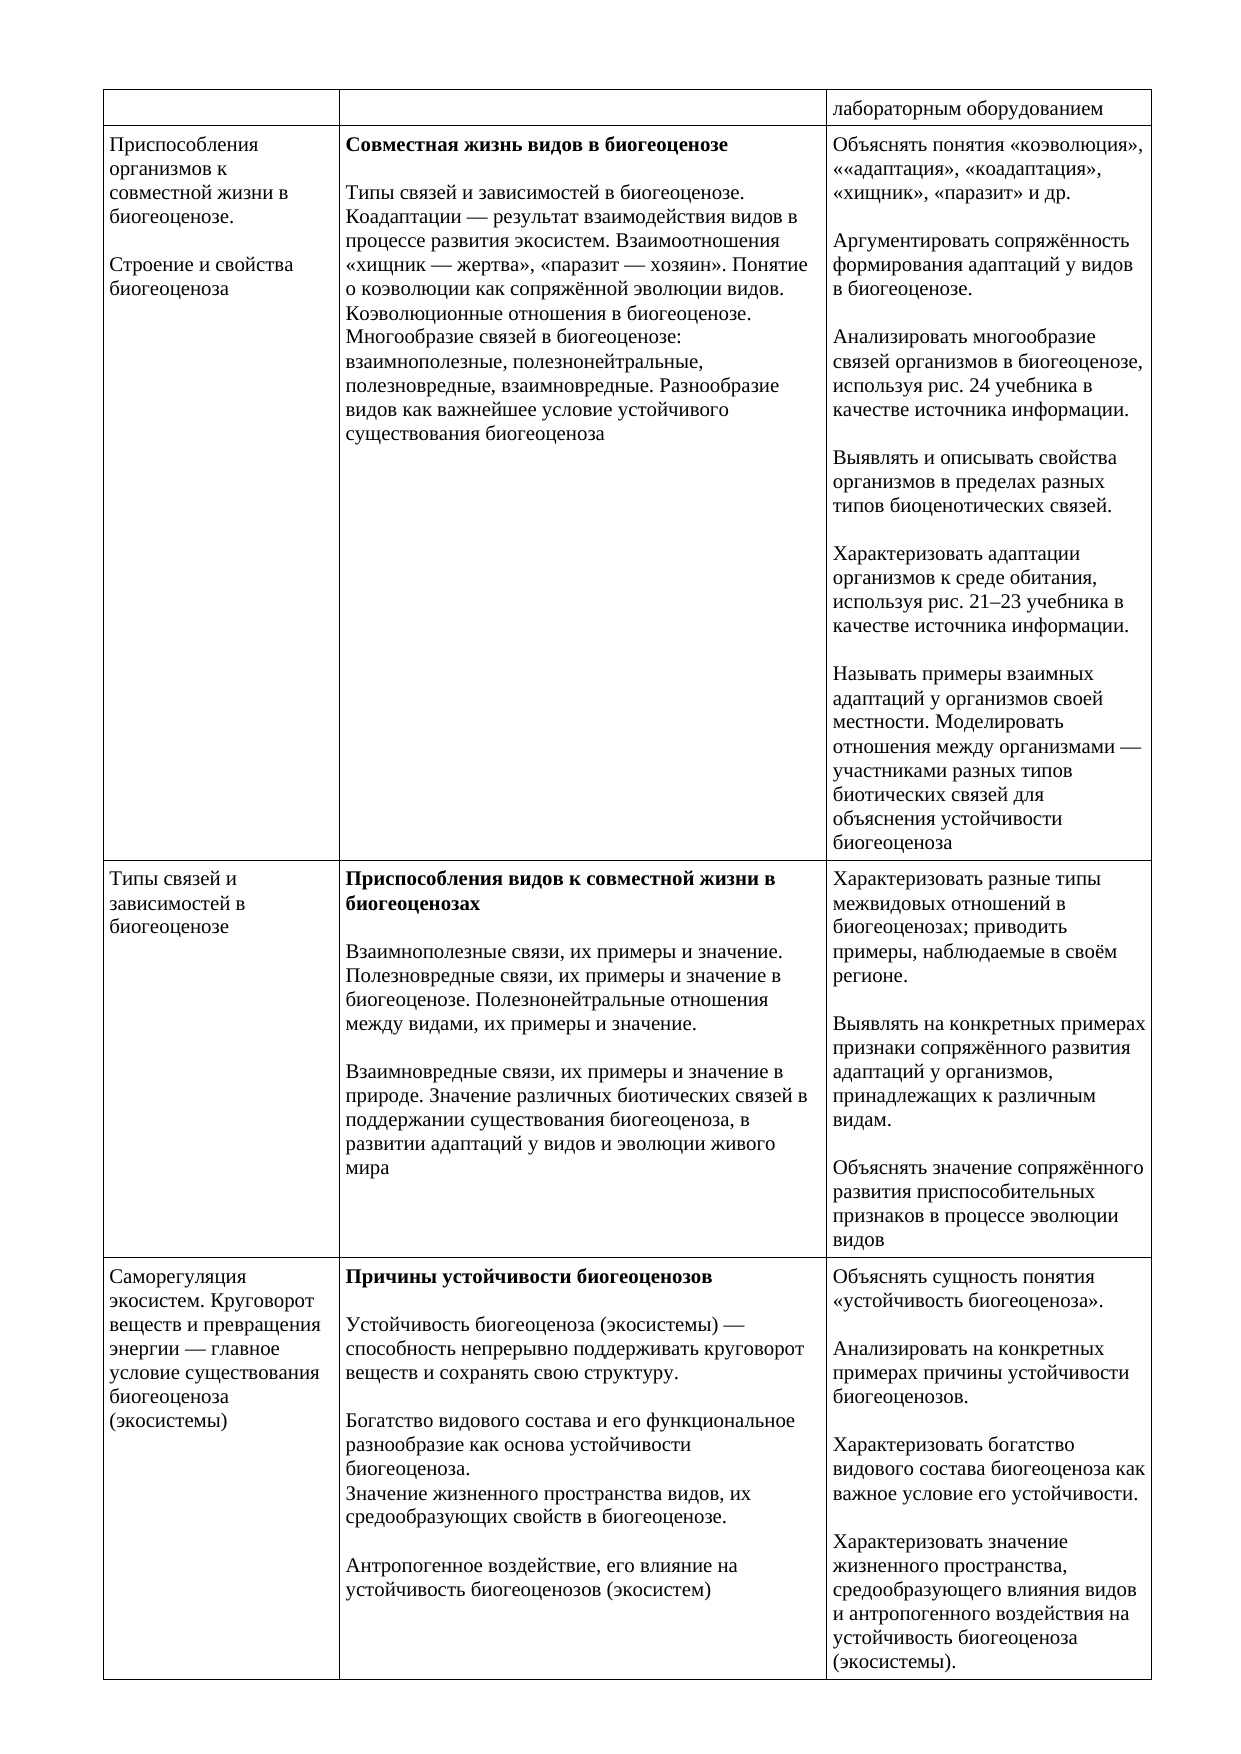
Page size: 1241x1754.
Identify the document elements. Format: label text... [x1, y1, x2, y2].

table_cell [104, 90, 339, 125]
table_cell Характеризовать разные типы межвидовых отношений в биогеоценозах; приводить примеры, наблюдаемые в своём регионе. Выявлять на конкретных примерах признаки сопряжённого развития адаптаций у организмов, принадлежащих к различным видам. Объяснять значение сопряжённого развития приспособительных признаков в процессе эволюции видов [827, 861, 1151, 1257]
table_cell Приспособления организмов к совместной жизни в биогеоценозе. Строение и свойства биогеоценоза [104, 126, 339, 859]
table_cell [340, 1258, 826, 1679]
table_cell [340, 90, 826, 125]
table_cell Совместная жизнь видов в биогеоценозе Типы связей и зависимостей в биогеоценозе. Коадаптации — результат взаимодействия видов в процессе развития экосистем. Взаимоотношения «хищник — жертва», «паразит — хозяин». Понятие о коэволюции как сопряжённой эволюции видов. Коэволюционные отношения в биогеоценозе. Многообразие связей в биогеоценозе: взаимнополезные, полезнонейтральные, полезновредные, взаимновредные. Разнообразие видов как важнейшее условие устойчивого существования биогеоценоза [340, 126, 826, 859]
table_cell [104, 1258, 339, 1679]
table_cell Объяснять понятия «коэволюция», ««адаптация», «коадаптация», «хищник», «паразит» и др. Аргументировать сопряжённость формирования адаптаций у видов в биогеоценозе. Анализировать многообразие связей организмов в биогеоценозе, используя рис. 24 учебника в качестве источника информации. Выявлять и описывать свойства организмов в пределах разных типов биоценотических связей. Характеризовать адаптации организмов к среде обитания, используя рис. 21–23 учебника в качестве источника информации. Называть примеры взаимных адаптаций у организмов своей местности. Моделировать отношения между организмами — участниками разных типов биотических связей для объяснения устойчивости биогеоценоза [827, 126, 1151, 859]
table_cell Типы связей и зависимостей в биогеоценозе [104, 861, 339, 1257]
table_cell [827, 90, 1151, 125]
table_cell Приспособления видов к совместной жизни в биогеоценозах Взаимнополезные связи, их примеры и значение. Полезновредные связи, их примеры и значение в биогеоценозе. Полезнонейтральные отношения между видами, их примеры и значение. Взаимновредные связи, их примеры и значение в природе. Значение различных биотических связей в поддержании существования биогеоценоза, в развитии адаптаций у видов и эволюции живого мира [340, 861, 826, 1257]
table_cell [827, 1258, 1151, 1679]
